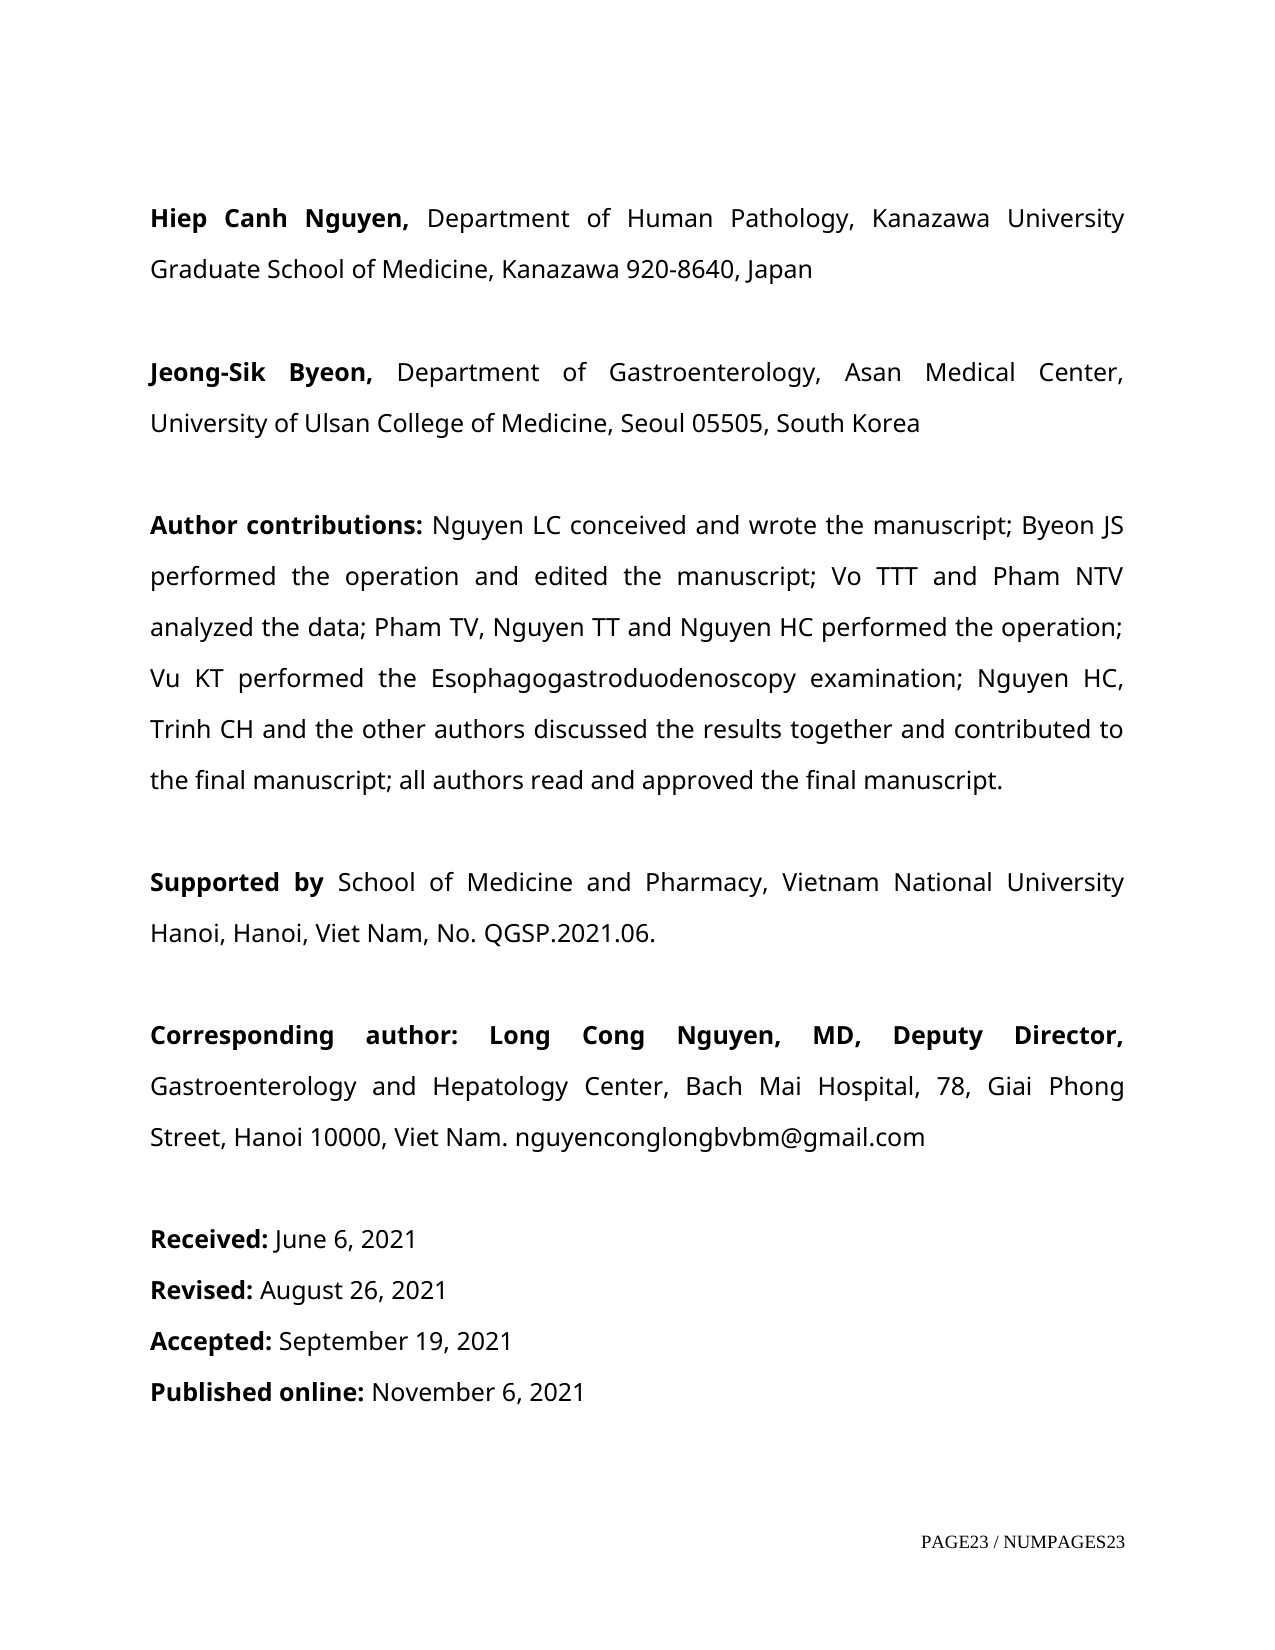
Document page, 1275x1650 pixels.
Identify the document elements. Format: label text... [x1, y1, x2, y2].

text Received: June 6, 2021 [150, 1222, 1125, 1256]
text Published online: November 6, 2021 [150, 1375, 1125, 1409]
text Accepted: September 19, 2021 [150, 1324, 1125, 1358]
text Supported by School of Medicine and Pharmacy, Vietnam National University Hanoi, Hanoi, Viet Nam, No. QGSP.2021.06. [150, 864, 1125, 950]
text Hiep Canh Nguyen, Department of Human Pathology, Kanazawa University Graduate School of Medicine, Kanazawa 920-8640, Japan [150, 201, 1125, 286]
text Corresponding author: Long Cong Nguyen, MD, Deputy Director, Gastroenterology and Hepatology center, Bach mai hospital, 78, Giai phong street, Hanoi 10000, Viet Nam. nguyenconglongbvbm@gmail.com [150, 1018, 1125, 1154]
text Author contributions: Nguyen LC conceived and wrote the manuscript; Byeon JS performed the operation and edited the manuscript; Vo TTT and Pham NTV analyzed the data; Pham TV, Nguyen TT and Nguyen HC performed the operation; Vu KT performed the Esophagogastroduodenoscopy examination; Nguyen HC, Trinh CH and the other authors discussed the results together and contributed to the final manuscript; all authors read and approved the final manuscript. [150, 507, 1125, 797]
text Jeong-Sik Byeon, Department of Gastroenterology, Asan Medical Center, University of Ulsan College of Medicine, Seoul 05505, South Korea [150, 354, 1125, 439]
text Revised: August 26, 2021 [150, 1273, 1125, 1307]
